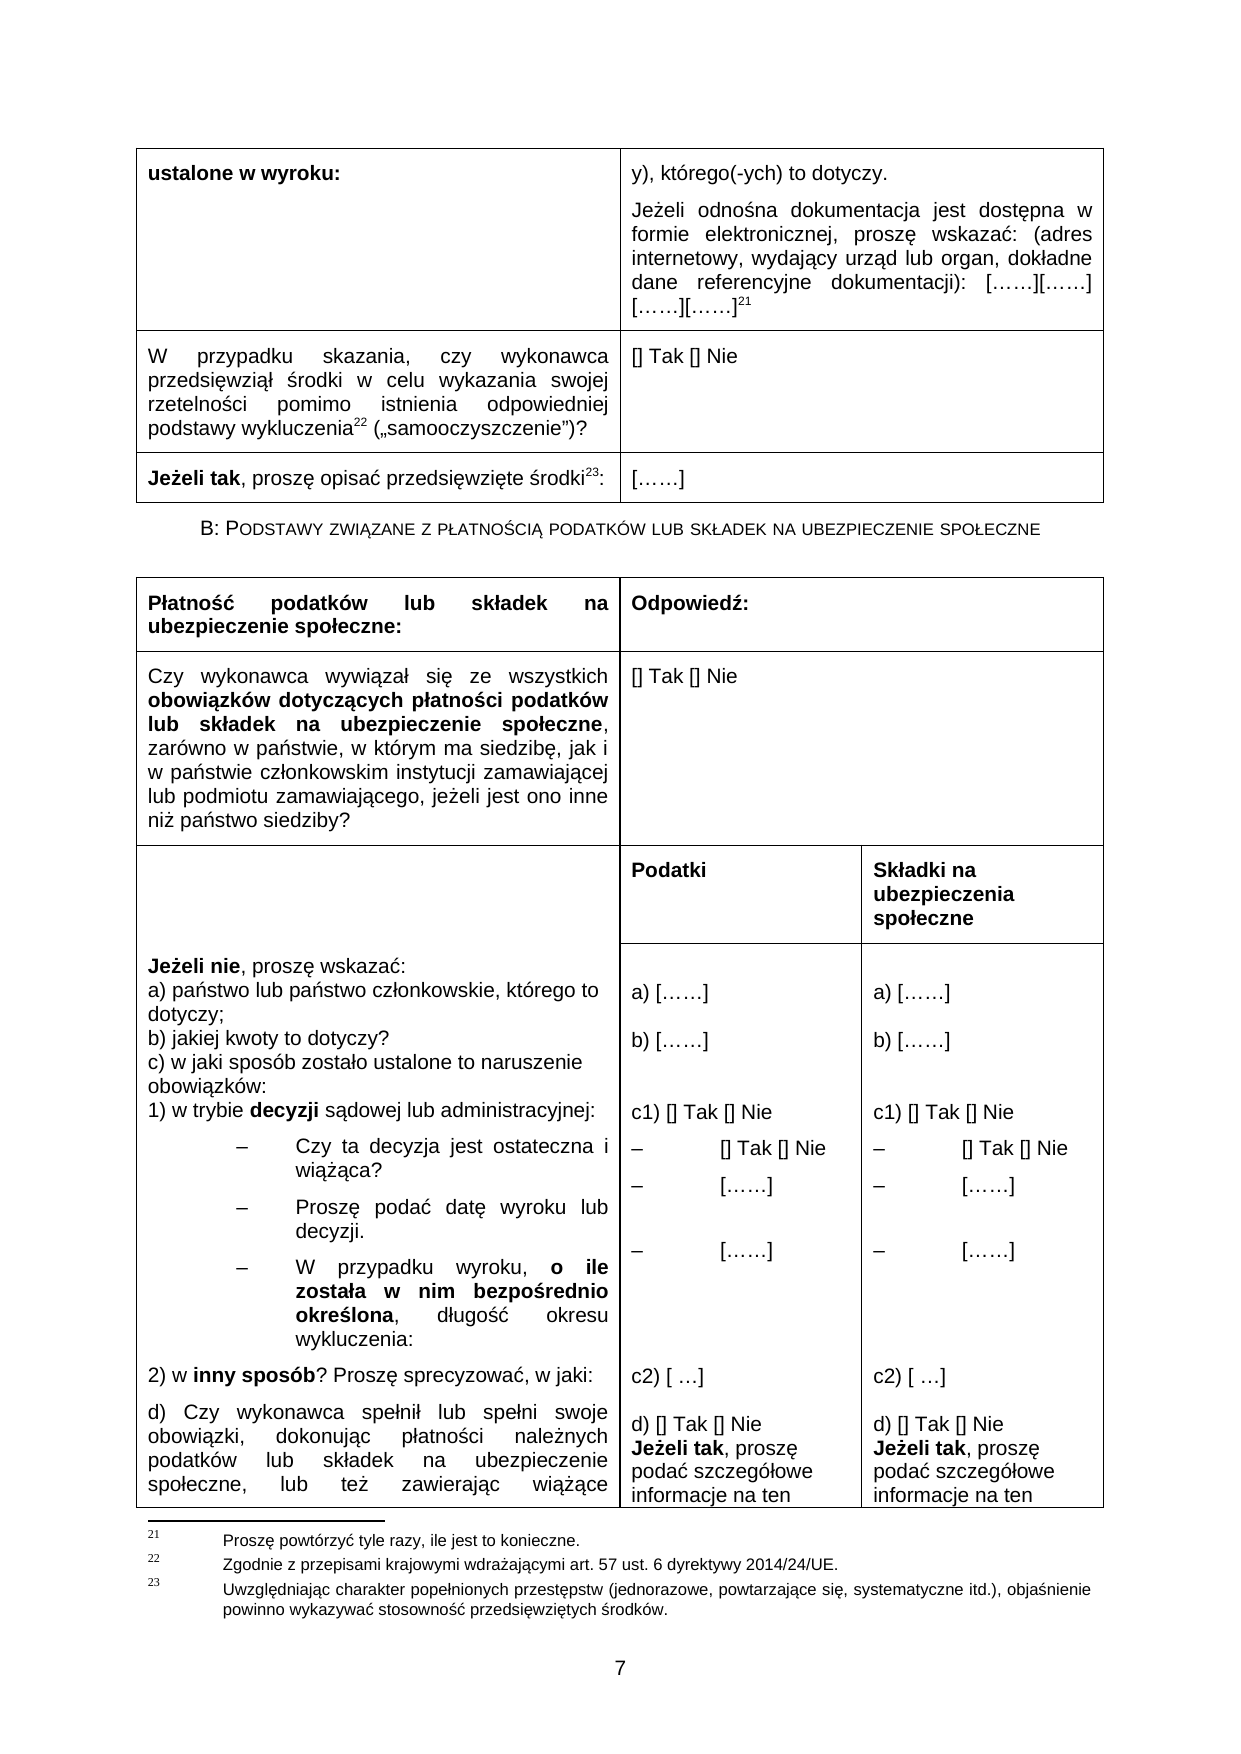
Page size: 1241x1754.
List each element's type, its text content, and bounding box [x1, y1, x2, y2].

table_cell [621, 944, 861, 1507]
table_header Płatność podatków lub składek na ubezpieczenie społeczne: [137, 578, 619, 651]
table_cell Jeżeli tak, proszę opisać przedsięwzięte środki: [137, 453, 620, 502]
table_cell [] Tak [] Nie [621, 652, 1103, 844]
table_header Odpowiedź: [621, 578, 1103, 651]
table_cell Jeżeli tak, proszę podać: a) datę wyroku, określić, których spośród punktów 1–6 on dotyczy, oraz podać powód(-ody) skazania; b) wskazać, kto został skazany [ ]; c) w zakresie, w jakim zostało to bezpośrednio ustalone w wyroku: [137, 149, 620, 330]
table_cell a) data: [ ], punkt(-y): [ ], powód(-ody): [ ] b) [……] c) długość okresu wykluczenia [……] oraz punkt(-y), którego(-ych) to dotyczy. Jeżeli odnośna dokumentacja jest dostępna w formie elektronicznej, proszę wskazać: (adres internetowy, wydający urząd lub organ, dokładne dane referencyjne dokumentacji): [……][……][……][……] [621, 149, 1103, 330]
table_cell [……] [621, 453, 1103, 502]
table_cell Czy wykonawca wywiązał się ze wszystkich obowiązków dotyczących płatności podatków lub składek na ubezpieczenie społeczne, zarówno w państwie, w którym ma siedzibę, jak i w państwie członkowskim instytucji zamawiającej lub podmiotu zamawiającego, jeżeli jest ono inne niż państwo siedziby? [137, 652, 619, 844]
title B: Podstawy związane z płatnością podatków lub składek na ubezpieczenie społeczne [148, 515, 1092, 539]
table_cell Podatki [621, 846, 861, 942]
table_cell Jeżeli nie, proszę wskazać: a) państwo lub państwo członkowskie, którego to dotyczy; b) jakiej kwoty to dotyczy? c) w jaki sposób zostało ustalone to naruszenie obowiązków: 1) w trybie decyzji sądowej lub administracyjnej: Czy ta decyzja jest ostateczna i wiążąca? Proszę podać datę wyroku lub decyzji. W przypadku wyroku, o ile została w nim bezpośrednio określona, długość okresu wykluczenia: 2) w inny sposób? Proszę sprecyzować, w jaki: d) Czy wykonawca spełnił lub spełni swoje obowiązki, dokonując płatności należnych podatków lub składek na ubezpieczenie społeczne, lub też zawierając wiążące porozumienia w celu spłaty tych należności, obejmujące w stosownych przypadkach narosłe odsetki lub grzywny? [137, 846, 619, 1507]
table_cell [] Tak [] Nie [621, 331, 1103, 452]
table_cell Składki na ubezpieczenia społeczne [862, 846, 1103, 942]
table_cell W przypadku skazania, czy wykonawca przedsięwziął środki w celu wykazania swojej rzetelności pomimo istnienia odpowiedniej podstawy wykluczenia („samooczyszczenie”)? [137, 331, 620, 452]
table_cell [862, 944, 1103, 1507]
